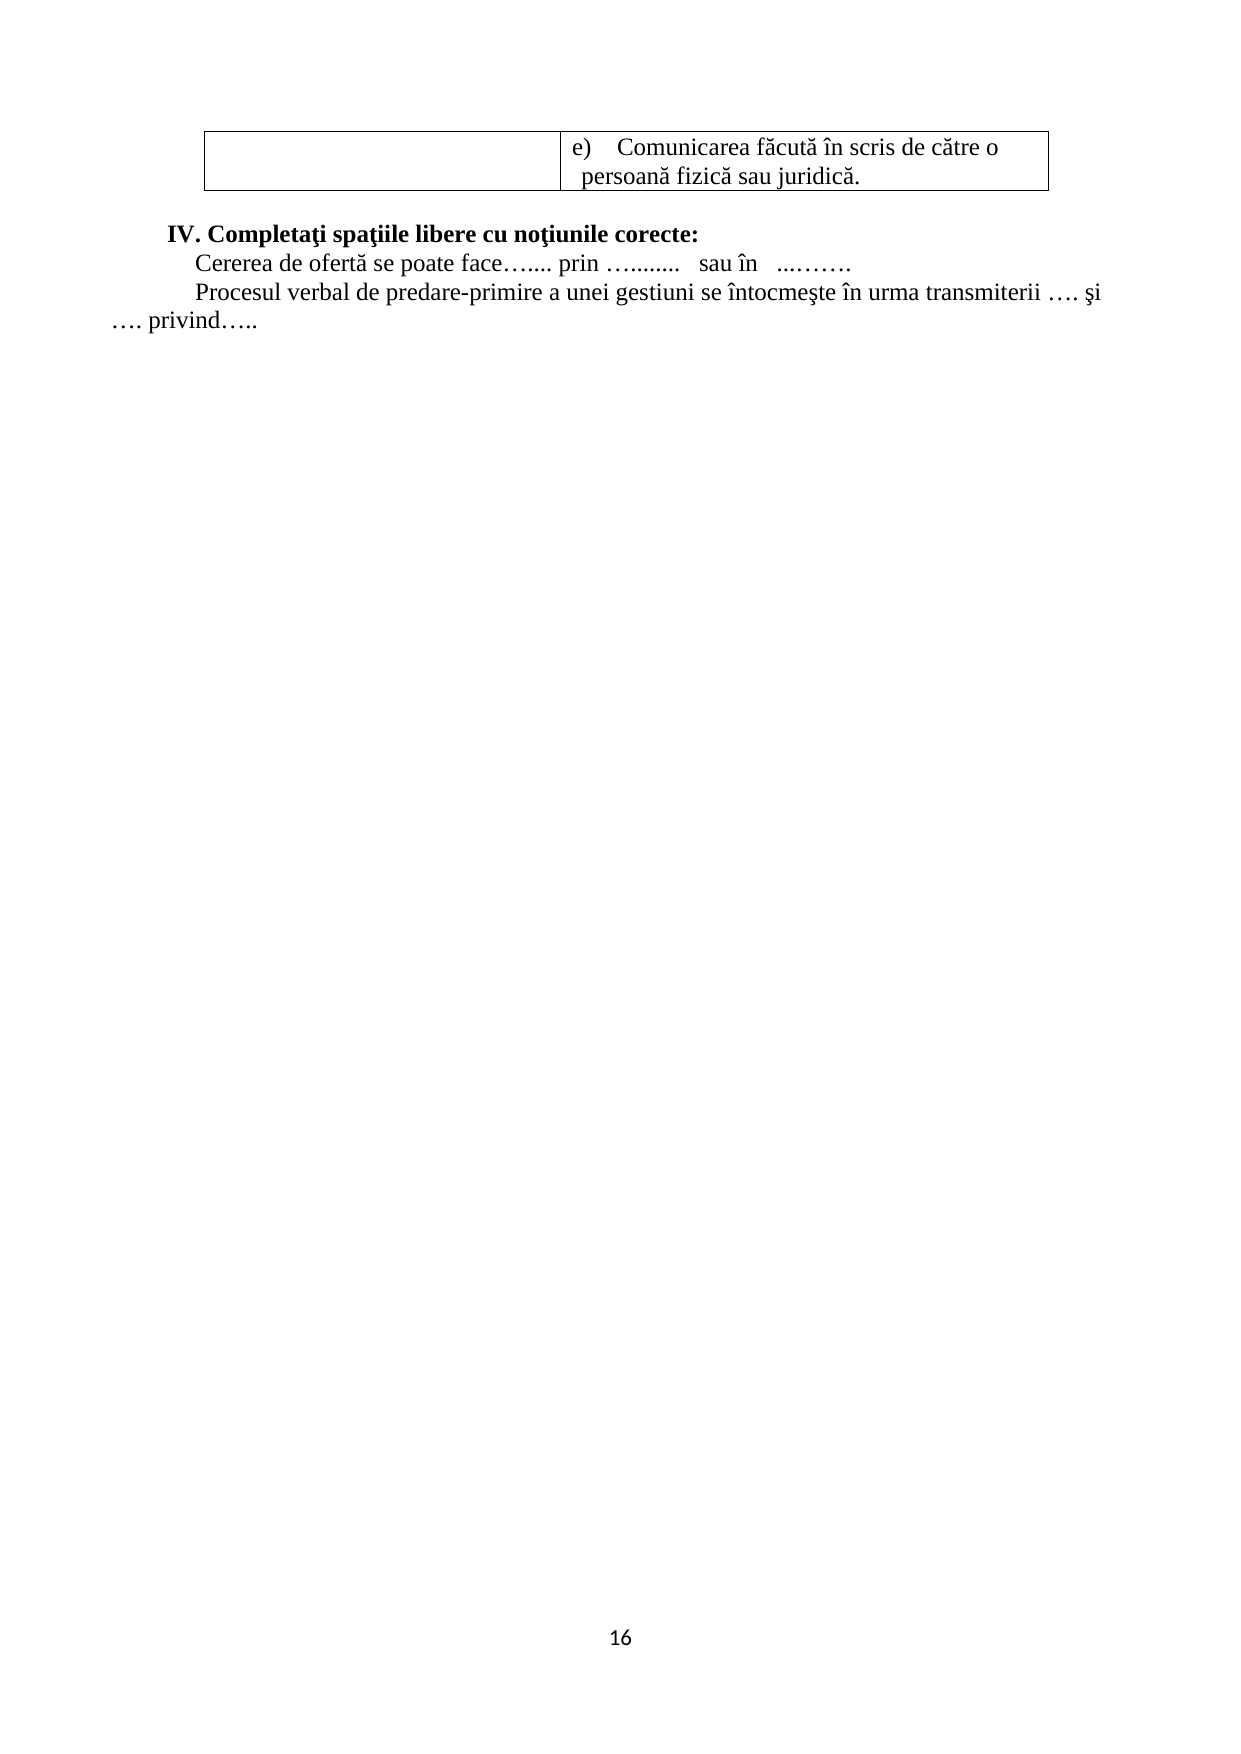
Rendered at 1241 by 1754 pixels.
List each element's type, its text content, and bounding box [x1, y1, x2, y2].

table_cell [561, 132, 1048, 189]
text Procesul verbal de predare-primire a unei gestiuni se întocmeşte în urma transmiterii …. şi …. privind….. [111, 277, 1120, 334]
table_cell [205, 132, 560, 189]
text IV. Completaţi spaţiile libere cu noţiunile corecte: [167, 219, 1120, 248]
text Cererea de ofertă se poate face….... prin …........ sau în ...……. [129, 248, 1120, 277]
